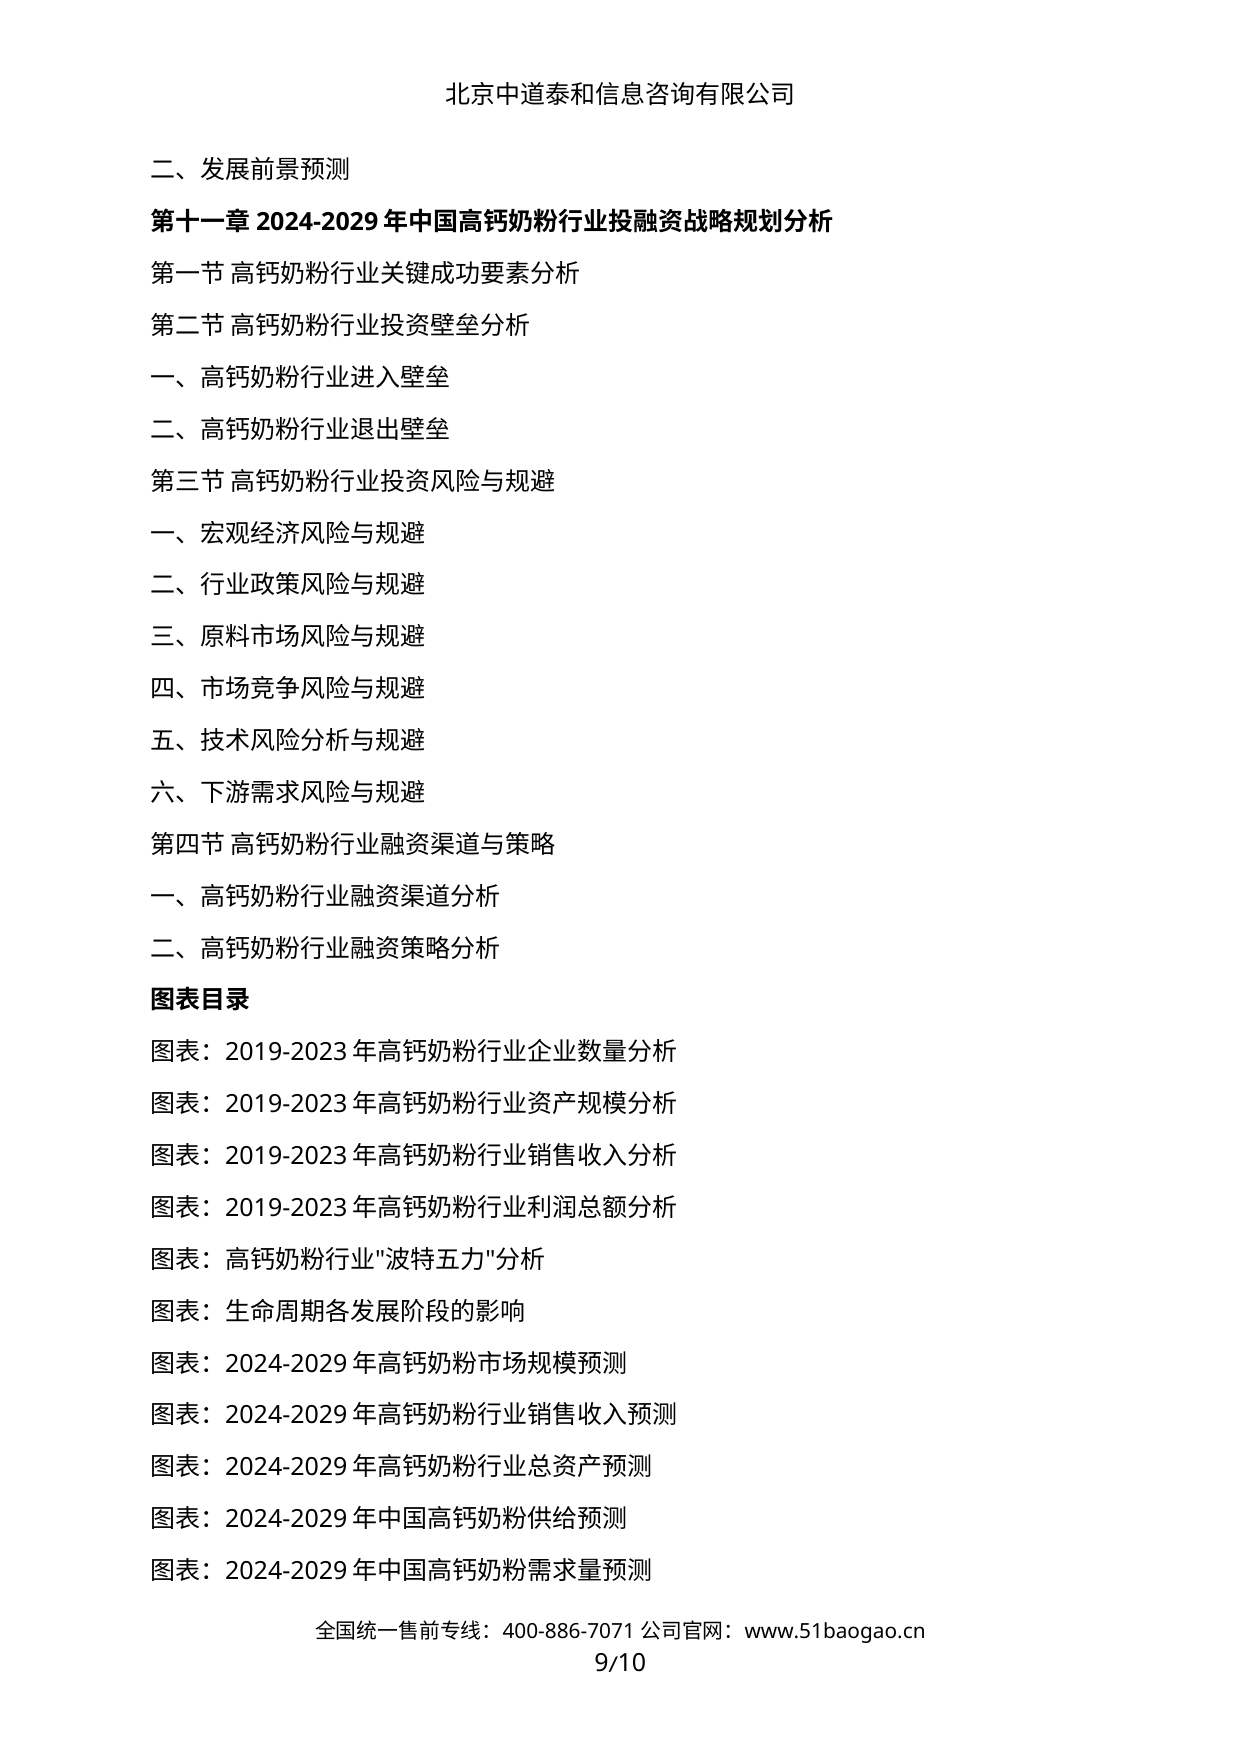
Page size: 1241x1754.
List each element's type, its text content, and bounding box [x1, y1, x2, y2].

text 二、发展前景预测 [150, 150, 1090, 186]
text 一、高钙奶粉行业进入壁垒 [150, 357, 1090, 394]
text 图表：2019-2023年高钙奶粉行业资产规模分析 [150, 1084, 1090, 1120]
text 第三节 高钙奶粉行业投资风险与规避 [150, 461, 1090, 497]
text 二、高钙奶粉行业融资策略分析 [150, 928, 1090, 964]
text 第二节 高钙奶粉行业投资壁垒分析 [150, 306, 1090, 342]
text 图表：2024-2029年高钙奶粉市场规模预测 [150, 1343, 1090, 1379]
text 第四节 高钙奶粉行业融资渠道与策略 [150, 824, 1090, 861]
text 三、原料市场风险与规避 [150, 617, 1090, 653]
text 图表：2019-2023年高钙奶粉行业利润总额分析 [150, 1187, 1090, 1224]
text 一、宏观经济风险与规避 [150, 513, 1090, 549]
text 图表目录 [150, 980, 1090, 1016]
text 图表：2019-2023年高钙奶粉行业企业数量分析 [150, 1032, 1090, 1068]
text 二、高钙奶粉行业退出壁垒 [150, 409, 1090, 446]
text 六、下游需求风险与规避 [150, 772, 1090, 809]
text 图表：2024-2029年中国高钙奶粉供给预测 [150, 1499, 1090, 1535]
text 二、行业政策风险与规避 [150, 565, 1090, 601]
text 图表：2024-2029年中国高钙奶粉需求量预测 [150, 1551, 1090, 1587]
text 图表：2024-2029年高钙奶粉行业销售收入预测 [150, 1395, 1090, 1431]
text 图表：生命周期各发展阶段的影响 [150, 1291, 1090, 1327]
text 五、技术风险分析与规避 [150, 721, 1090, 757]
text 第十一章 2024-2029年中国高钙奶粉行业投融资战略规划分析 [150, 202, 1090, 238]
text 一、高钙奶粉行业融资渠道分析 [150, 876, 1090, 912]
text 图表：高钙奶粉行业"波特五力"分析 [150, 1239, 1090, 1276]
text 第一节 高钙奶粉行业关键成功要素分析 [150, 254, 1090, 290]
text 图表：2019-2023年高钙奶粉行业销售收入分析 [150, 1136, 1090, 1172]
text 图表：2024-2029年高钙奶粉行业总资产预测 [150, 1447, 1090, 1483]
text 四、市场竞争风险与规避 [150, 669, 1090, 705]
